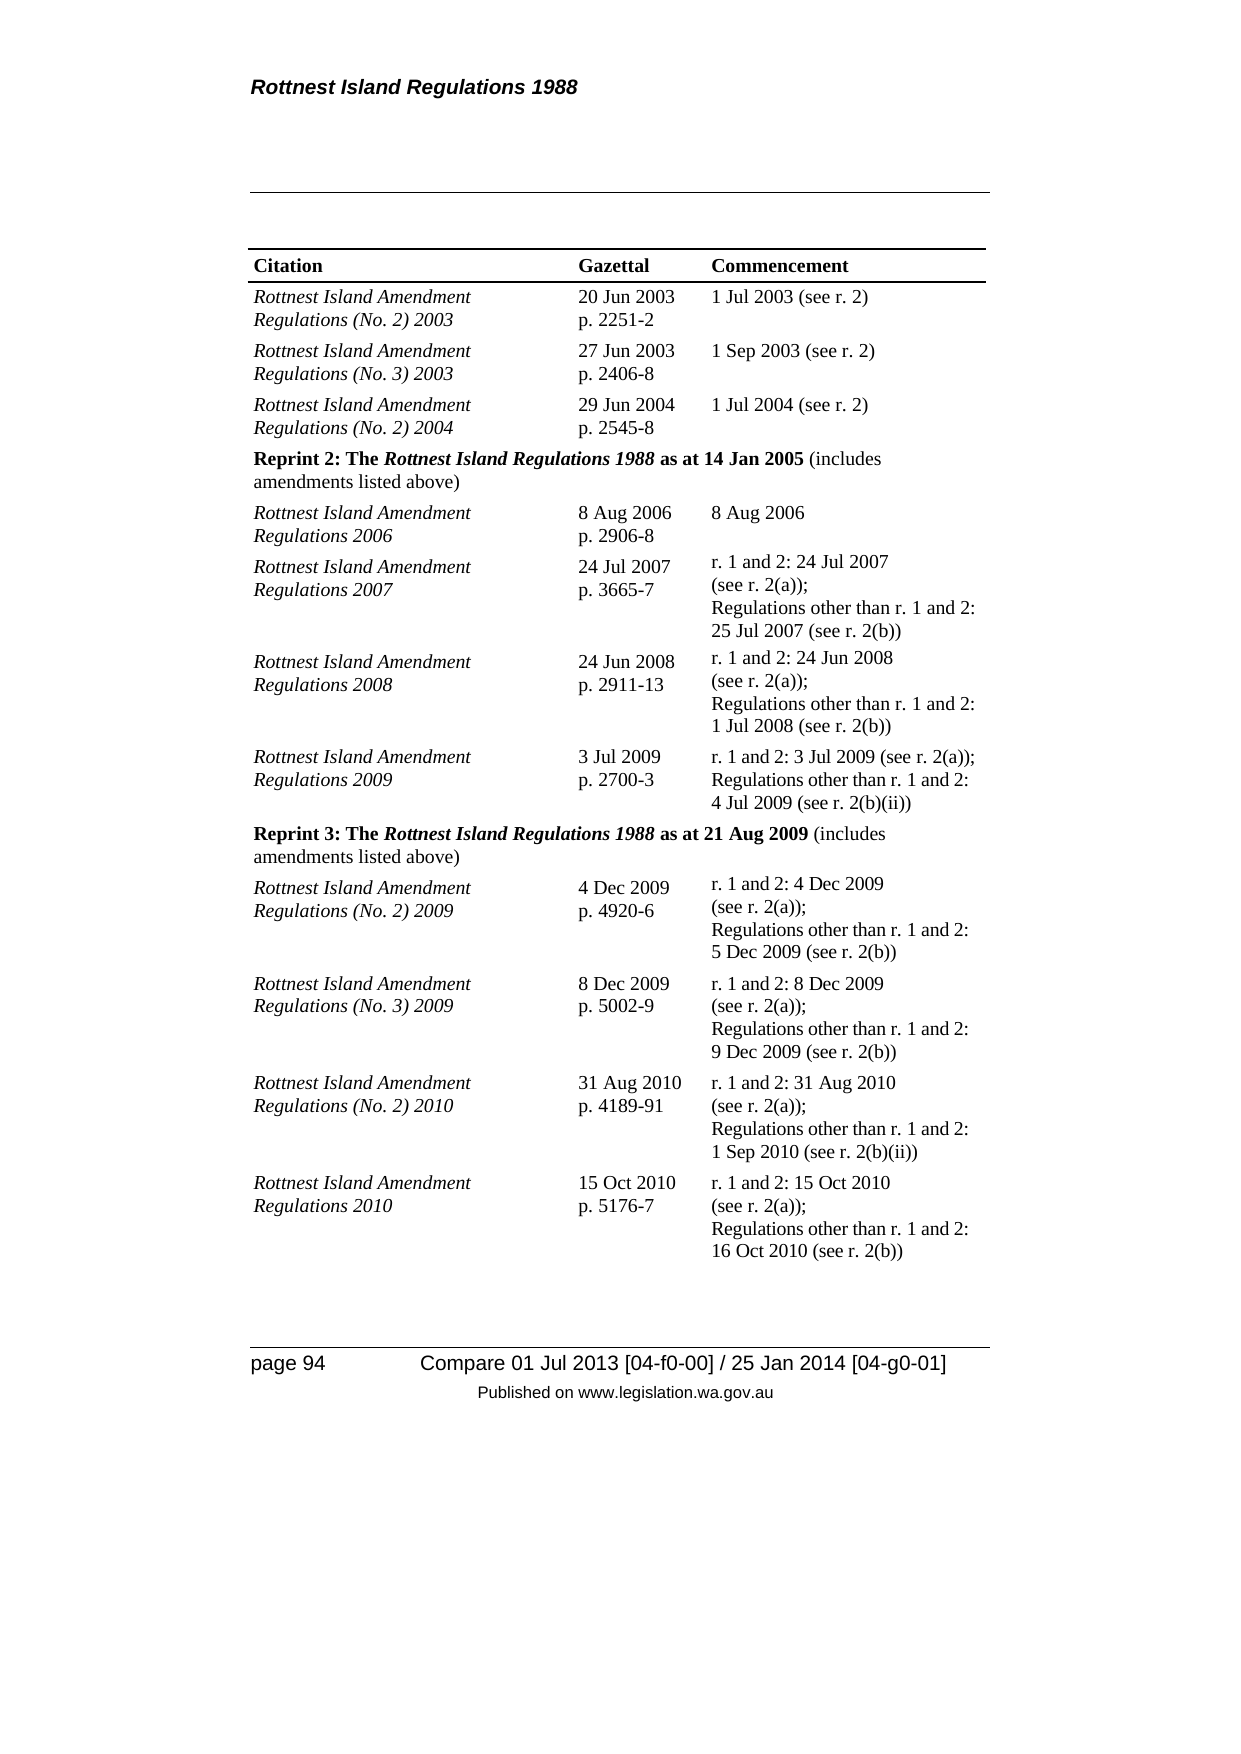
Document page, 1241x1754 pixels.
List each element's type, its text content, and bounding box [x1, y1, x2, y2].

table_cell r. 1 and 2: 24 Jul 2007 (see r. 2(a)); Regulations other than r. 1 and 2: 25 Jul 2007 (see r. 2(b)) [705, 551, 986, 646]
table_cell 1 Sep 2003 (see r. 2) [705, 335, 986, 389]
table_cell Reprint 3: The Regulations 1988 as at 21 Aug 2009 (includes amendments listed above) [248, 818, 986, 872]
table_cell r. 1 and 2: 3 Jul 2009 (see r. 2(a)); Regulations other than r. 1 and 2: 4 Jul 2009 (see r. 2(b)(ii)) [705, 741, 986, 818]
table_cell 4 Dec 2009 p. 4920-6 [572, 872, 705, 967]
table_cell 29 Jun 2004 p. 2545-8 [572, 389, 705, 443]
table_cell Amendment Regulations (No. 2) 2004 [248, 389, 572, 443]
table_cell Amendment Regulations 2006 [248, 497, 572, 551]
table_cell Amendment Regulations (No. 3) 2009 [248, 968, 572, 1067]
table_cell 20 Jun 2003 p. 2251-2 [572, 283, 705, 335]
table_cell 1 Jul 2003 (see r. 2) [705, 283, 986, 335]
table_cell 8 Dec 2009 p. 5002-9 [572, 968, 705, 1067]
table_cell r. 1 and 2: 24 Jun 2008 (see r. 2(a)); Regulations other than r. 1 and 2: 1 Jul 2008 (see r. 2(b)) [705, 646, 986, 741]
table_cell 8 Aug 2006 [705, 497, 986, 551]
table_cell 3 Jul 2009 p. 2700-3 [572, 741, 705, 818]
table_cell r. 1 and 2: 4 Dec 2009 (see r. 2(a)); Regulations other than r. 1 and 2: 5 Dec 2009 (see r. 2(b)) [705, 872, 986, 967]
table_header Commencement [705, 250, 986, 281]
table_cell Amendment Regulations 2008 [248, 646, 572, 741]
table_cell Amendment Regulations 2007 [248, 551, 572, 646]
table_cell Amendment Regulations (No. 2) 2010 [248, 1067, 572, 1167]
table_cell Amendment Regulations 2009 [248, 741, 572, 818]
table_cell 8 Aug 2006 p. 2906-8 [572, 497, 705, 551]
table_cell r. 1 and 2: 15 Oct 2010 (see r. 2(a)); Regulations other than r. 1 and 2: 16 Oct 2010 (see r. 2(b)) [705, 1167, 986, 1266]
table_cell Amendment Regulations (No. 2) 2009 [248, 872, 572, 967]
table_cell Amendment Regulations (No. 2) 2003 [248, 283, 572, 335]
table_cell r. 1 and 2: 31 Aug 2010 (see r. 2(a)); Regulations other than r. 1 and 2: 1 Sep 2010 (see r. 2(b)(ii)) [705, 1067, 986, 1167]
table_cell 24 Jul 2007 p. 3665-7 [572, 551, 705, 646]
table_cell Amendment Regulations (No. 3) 2003 [248, 335, 572, 389]
table_cell r. 1 and 2: 8 Dec 2009 (see r. 2(a)); Regulations other than r. 1 and 2: 9 Dec 2009 (see r. 2(b)) [705, 968, 986, 1067]
table_cell 27 Jun 2003 p. 2406-8 [572, 335, 705, 389]
table_cell 31 Aug 2010 p. 4189-91 [572, 1067, 705, 1167]
table_header Citation [248, 250, 572, 281]
table_cell 15 Oct 2010 p. 5176-7 [572, 1167, 705, 1266]
table_cell 1 Jul 2004 (see r. 2) [705, 389, 986, 443]
table_cell Reprint 2: The Regulations 1988 as at 14 Jan 2005 (includes amendments listed above) [248, 443, 986, 497]
table_cell 24 Jun 2008 p. 2911-13 [572, 646, 705, 741]
table_header Gazettal [572, 250, 705, 281]
table_cell Amendment Regulations 2010 [248, 1167, 572, 1266]
